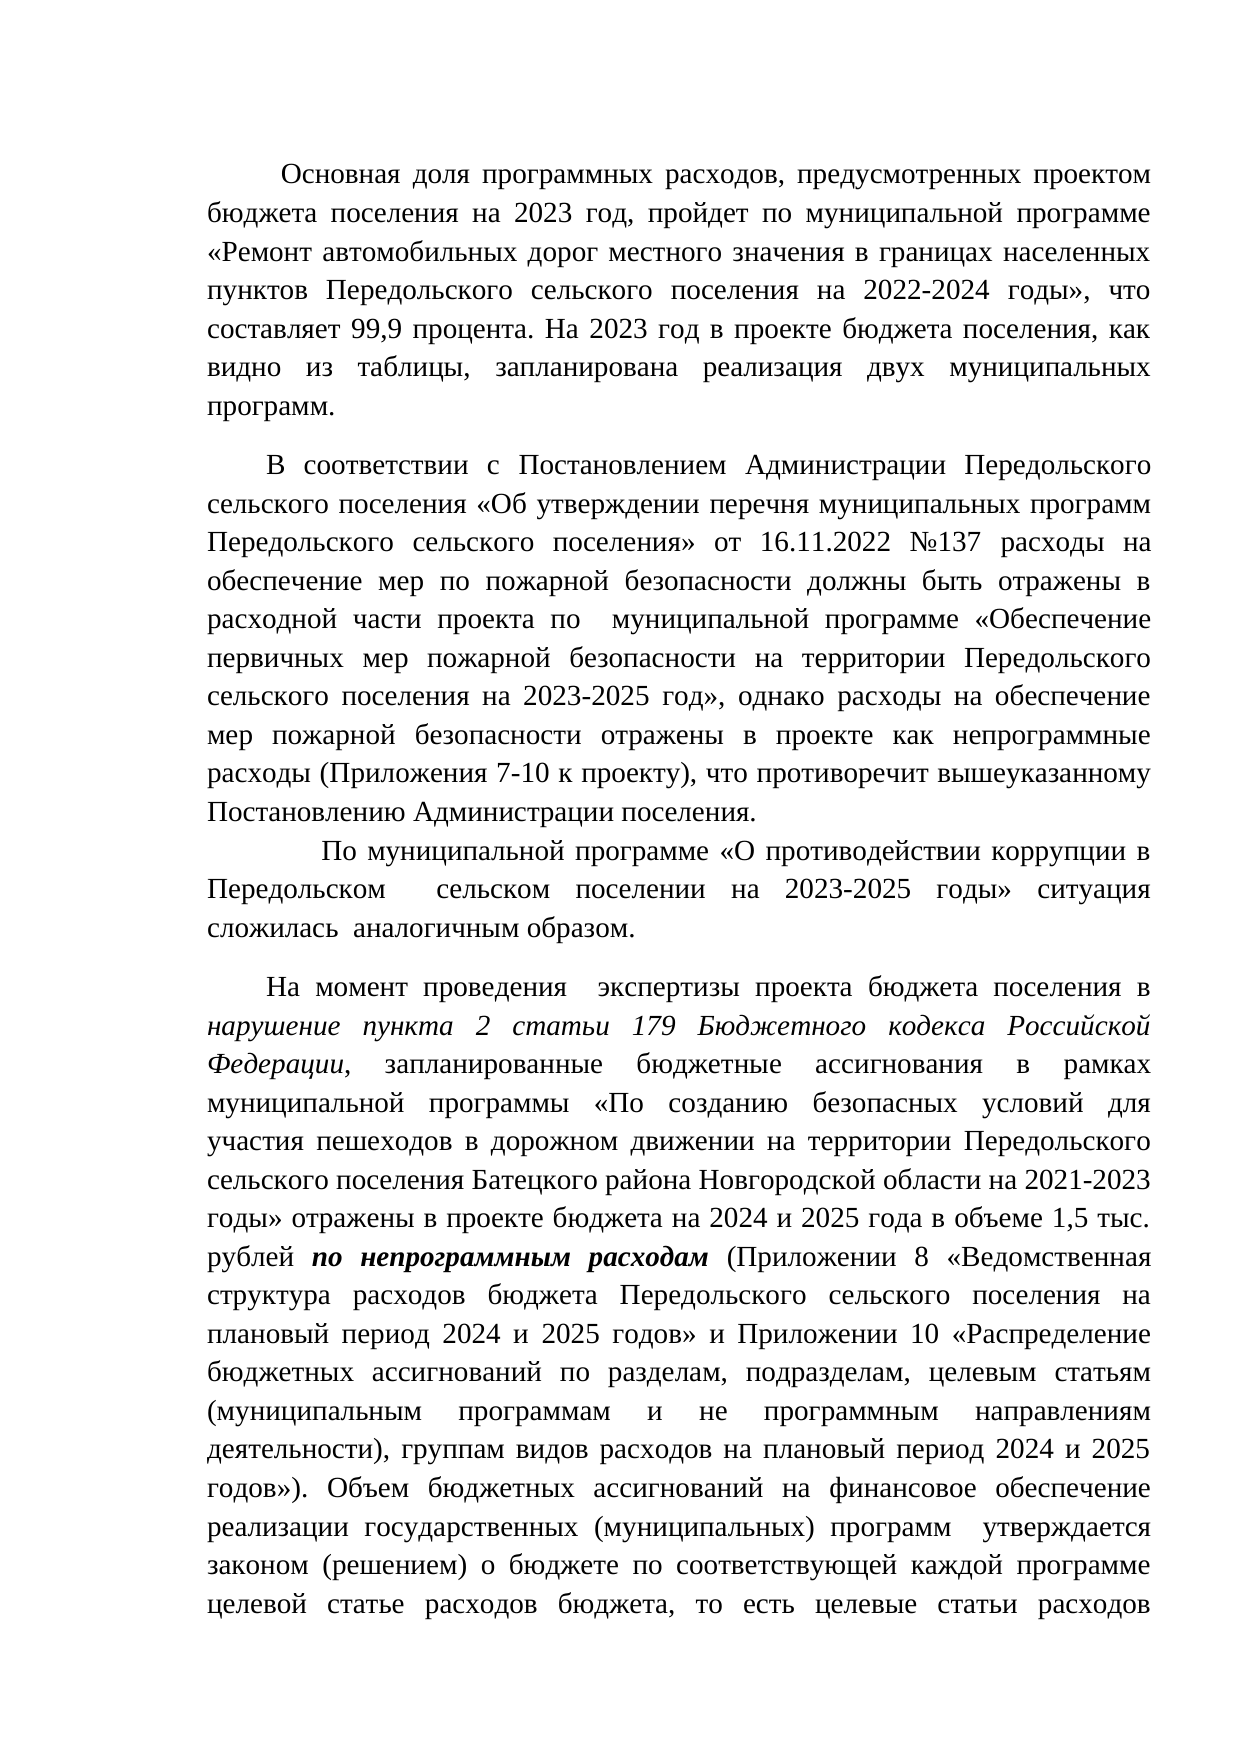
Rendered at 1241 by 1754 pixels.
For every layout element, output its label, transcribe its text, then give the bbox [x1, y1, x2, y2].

text В соответствии с Постановлением Администрации Передольского сельского поселения «Об утверждении перечня муниципальных программ Передольского сельского поселения» от 16.11.2022 №137 расходы на обеспечение мер по пожарной безопасности должны быть отражены в расходной части проекта по муниципальной программе «Обеспечение первичных мер пожарной безопасности на территории Передольского сельского поселения на 2023-2025 год», однако расходы на обеспечение мер пожарной безопасности отражены в проекте как непрограммные расходы (Приложения 7-10 к проекту), что противоречит вышеуказанному Постановлению Администрации поселения. [207, 447, 1152, 828]
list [207, 969, 1152, 1619]
text По муниципальной программе «О противодействии коррупции в Передольском сельском поселении на 2023-2025 годы» ситуация сложилась аналогичным образом. [207, 833, 1152, 943]
list Основная доля программных расходов, предусмотренных проектом бюджета поселения на 2023 год, пройдет по муниципальной программе «Ремонт автомобильных дорог местного значения в границах населенных пунктов Передольского сельского поселения на 2022-2024 годы», что составляет 99,9 процента. На 2023 год в проекте бюджета поселения, как видно из таблицы, запланирована реализация двух муниципальных программ. [207, 157, 1152, 421]
